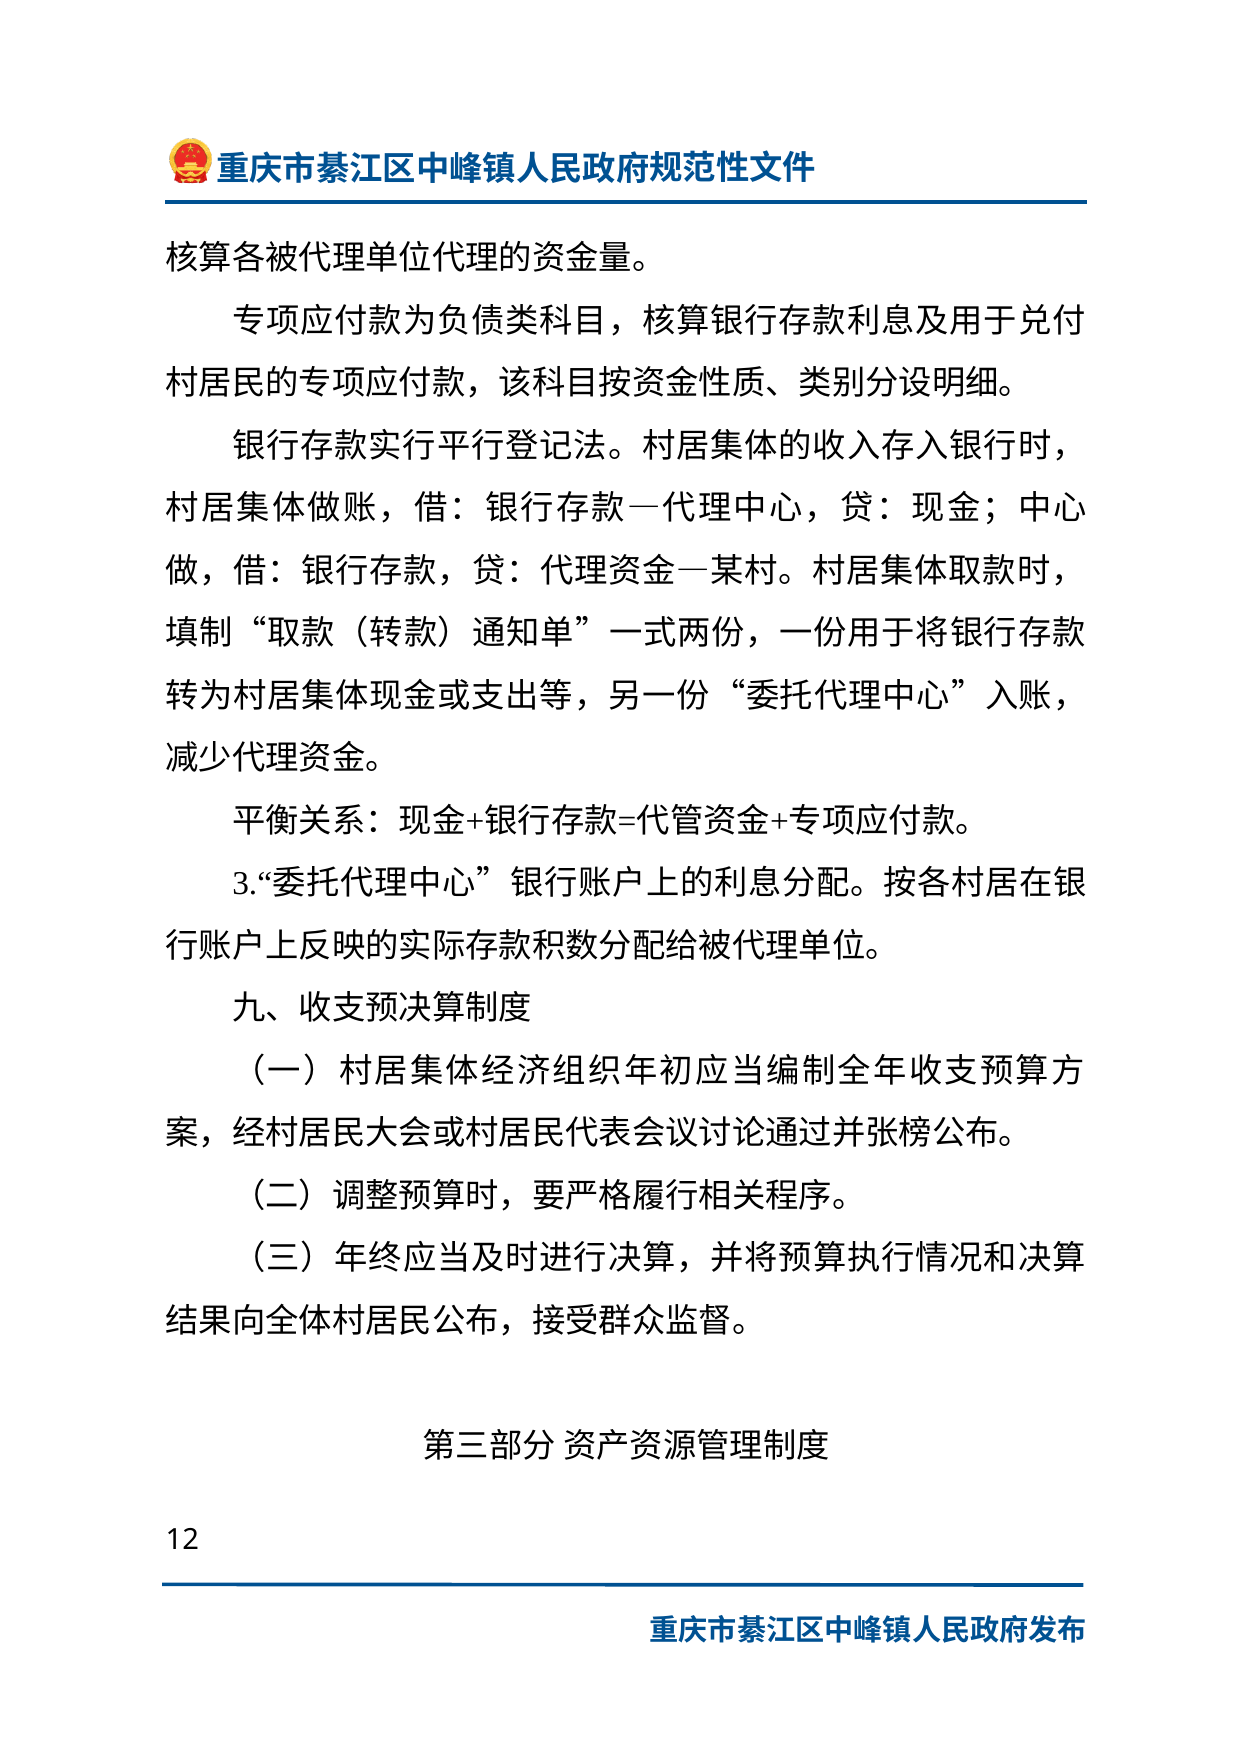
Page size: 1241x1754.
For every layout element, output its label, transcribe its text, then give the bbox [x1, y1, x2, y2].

text （三）年终应当及时进行决算，并将预算执行情况和决算结果向全体村居民公布，接受群众监督。 [165, 1219, 1087, 1344]
text 3.“委托代理中心”银行账户上的利息分配。按各村居在银行账户上反映的实际存款积数分配给被代理单位。 [165, 844, 1087, 969]
picture [165, 136, 216, 187]
text 第三部分 资产资源管理制度 [165, 1407, 1087, 1469]
text （一）村居集体经济组织年初应当编制全年收支预算方案，经村居民大会或村居民代表会议讨论通过并张榜公布。 [165, 1032, 1087, 1157]
text 代理资金为负债类科目，需按被代理单位分设明细科目，核算各被代理单位代理的资金量。 [165, 219, 1087, 282]
text （二）调整预算时，要严格履行相关程序。 [165, 1157, 1087, 1219]
text 银行存款实行平行登记法。村居集体的收入存入银行时，村居集体做账，借：银行存款—代理中心，贷：现金；中心做，借：银行存款，贷：代理资金—某村。村居集体取款时，填制“取款（转款）通知单”一式两份，一份用于将银行存款转为村居集体现金或支出等，另一份“委托代理中心”入账，减少代理资金。 [165, 407, 1087, 782]
text 专项应付款为负债类科目，核算银行存款利息及用于兑付村居民的专项应付款，该科目按资金性质、类别分设明细。 [165, 282, 1087, 407]
text 平衡关系：现金+银行存款=代管资金+专项应付款。 [165, 782, 1087, 844]
text 九、收支预决算制度 [165, 969, 1087, 1032]
